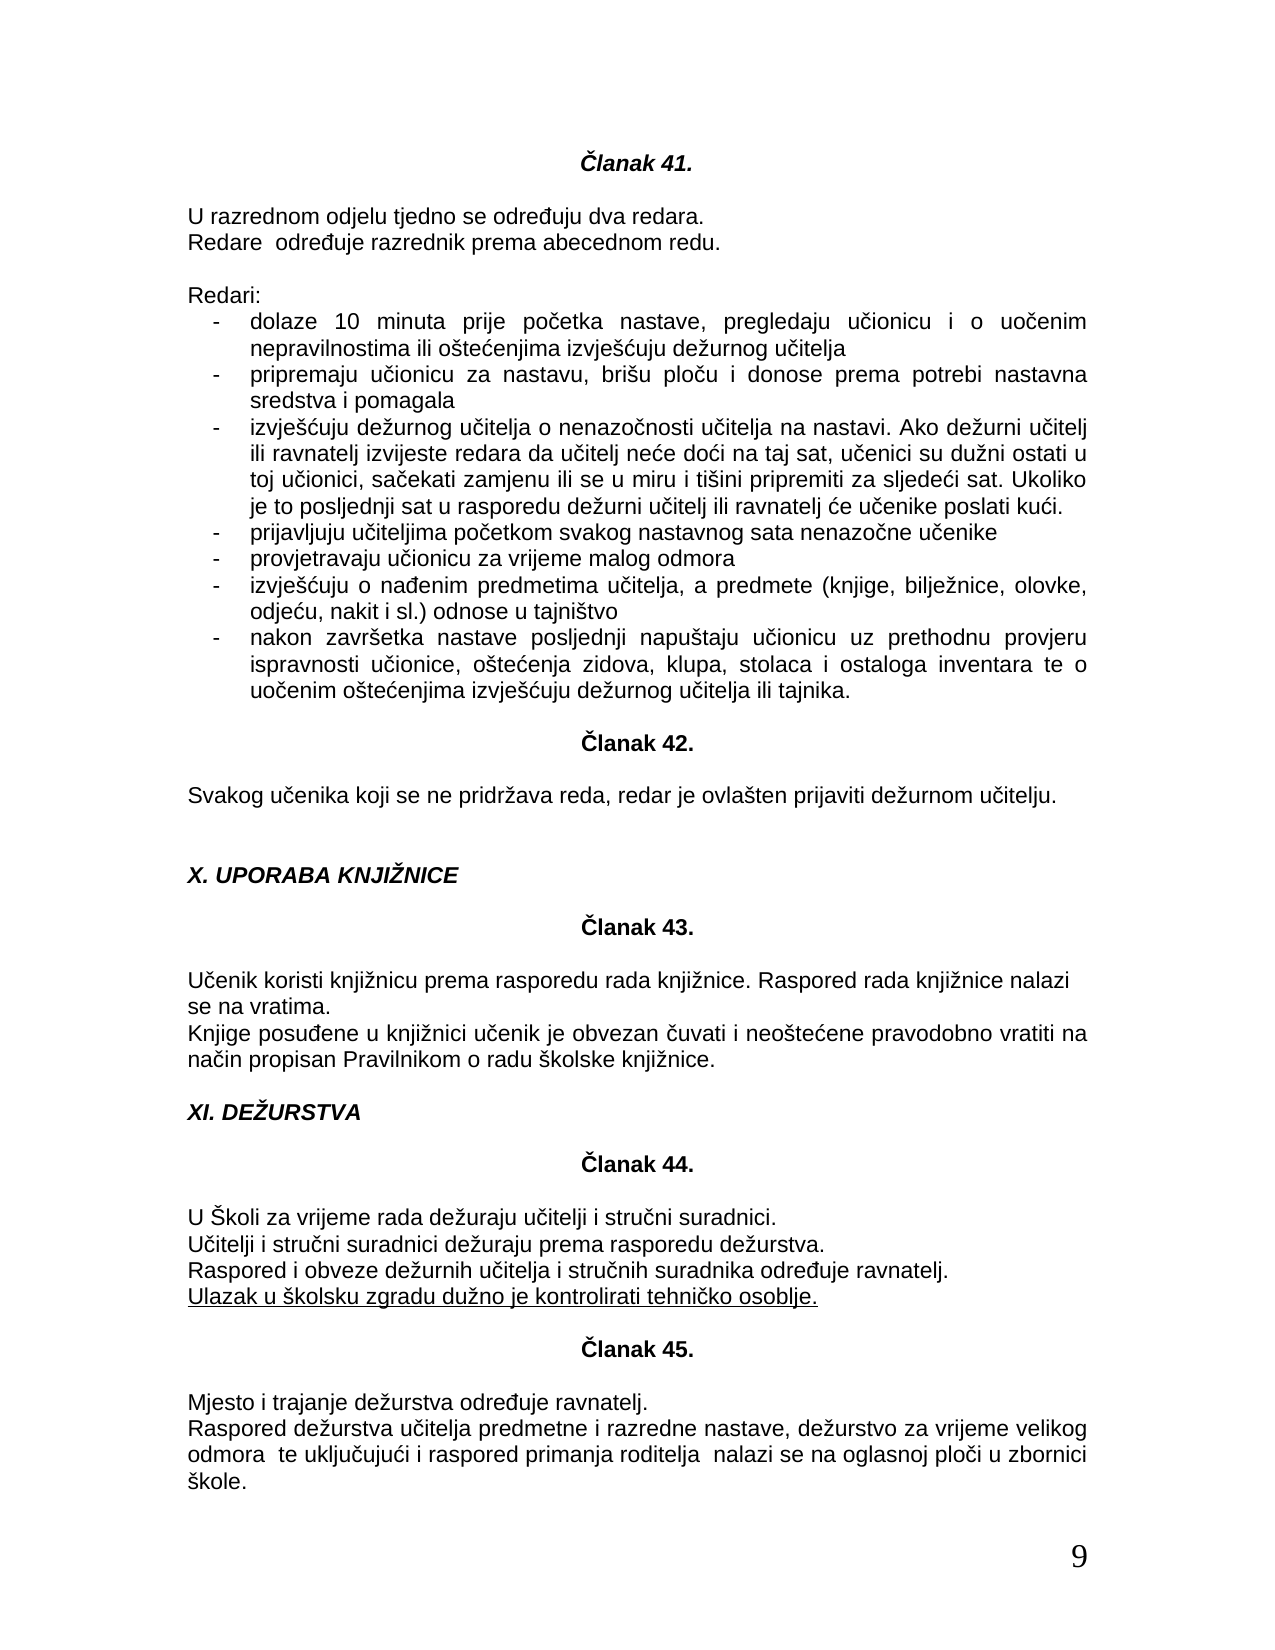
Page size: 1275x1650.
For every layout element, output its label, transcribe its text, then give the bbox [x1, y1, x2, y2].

text Učenik koristi knjižnicu prema rasporedu rada knjižnice. Raspored rada knjižnice nalazi se na vratima. [187, 967, 1088, 1020]
text Članak 45. [187, 1336, 1088, 1362]
text X. UPORABA KNJIŽNICE [187, 862, 1088, 888]
list prijavljuju učiteljima početkom svakog nastavnog sata nenazočne učenike [212, 519, 1088, 545]
text Svakog učenika koji se ne pridržava reda, redar je ovlašten prijaviti dežurnom učitelju. [187, 782, 1088, 809]
list provjetravaju učionicu za vrijeme malog odmora [212, 545, 1088, 572]
list nakon završetka nastave posljednji napuštaju učionicu uz prethodnu provjeru ispravnosti učionice, oštećenja zidova, klupa, stolaca i ostaloga inventara te o uočenim oštećenjima izvješćuju dežurnog učitelja ili tajnika. [212, 624, 1088, 703]
text U Školi za vrijeme rada dežuraju učitelji i stručni suradnici. [187, 1204, 1088, 1231]
text XI. DEŽURSTVA [187, 1099, 1088, 1125]
text Članak 41. [187, 150, 1088, 176]
text Članak 42. [187, 730, 1088, 756]
list dolaze 10 minuta prije početka nastave, pregledaju učionicu i o uočenim nepravilnostima ili oštećenjima izvješćuju dežurnog učitelja [212, 308, 1088, 361]
text Članak 43. [187, 914, 1088, 941]
list izvješćuju o nađenim predmetima učitelja, a predmete (knjige, bilježnice, olovke, odjeću, nakit i sl.) odnose u tajništvo [212, 572, 1088, 624]
text U razrednom odjelu tjedno se određuju dva redara. [187, 203, 1088, 229]
list izvješćuju dežurnog učitelja o nenazočnosti učitelja na nastavi. Ako dežurni učitelj ili ravnatelj izvijeste redara da učitelj neće doći na taj sat, učenici su dužni ostati u toj učionici, sačekati zamjenu ili se u miru i tišini pripremiti za sljedeći sat. Ukoliko je to posljednji sat u rasporedu dežurni učitelj ili ravnatelj će učenike poslati kući. [212, 413, 1088, 519]
text Mjesto i trajanje dežurstva određuje ravnatelj. [187, 1389, 1088, 1415]
text Knjige posuđene u knjižnici učenik je obvezan čuvati i neoštećene pravodobno vratiti na način propisan Pravilnikom o radu školske knjižnice. [187, 1020, 1088, 1072]
text Raspored dežurstva učitelja predmetne i razredne nastave, dežurstvo za vrijeme velikog odmora te uključujući i raspored primanja roditelja nalazi se na oglasnoj ploči u zbornici škole. [187, 1415, 1088, 1494]
text Ulazak u školsku zgradu dužno je kontrolirati tehničko osoblje. [187, 1283, 1088, 1309]
text Članak 44. [187, 1151, 1088, 1178]
text Redari: [187, 282, 1088, 308]
text Učitelji i stručni suradnici dežuraju prema rasporedu dežurstva. [187, 1231, 1088, 1257]
text Redare određuje razrednik prema abecednom redu. [187, 229, 1088, 255]
text Raspored i obveze dežurnih učitelja i stručnih suradnika određuje ravnatelj. [187, 1257, 1088, 1283]
list pripremaju učionicu za nastavu, brišu ploču i donose prema potrebi nastavna sredstva i pomagala [212, 361, 1088, 413]
